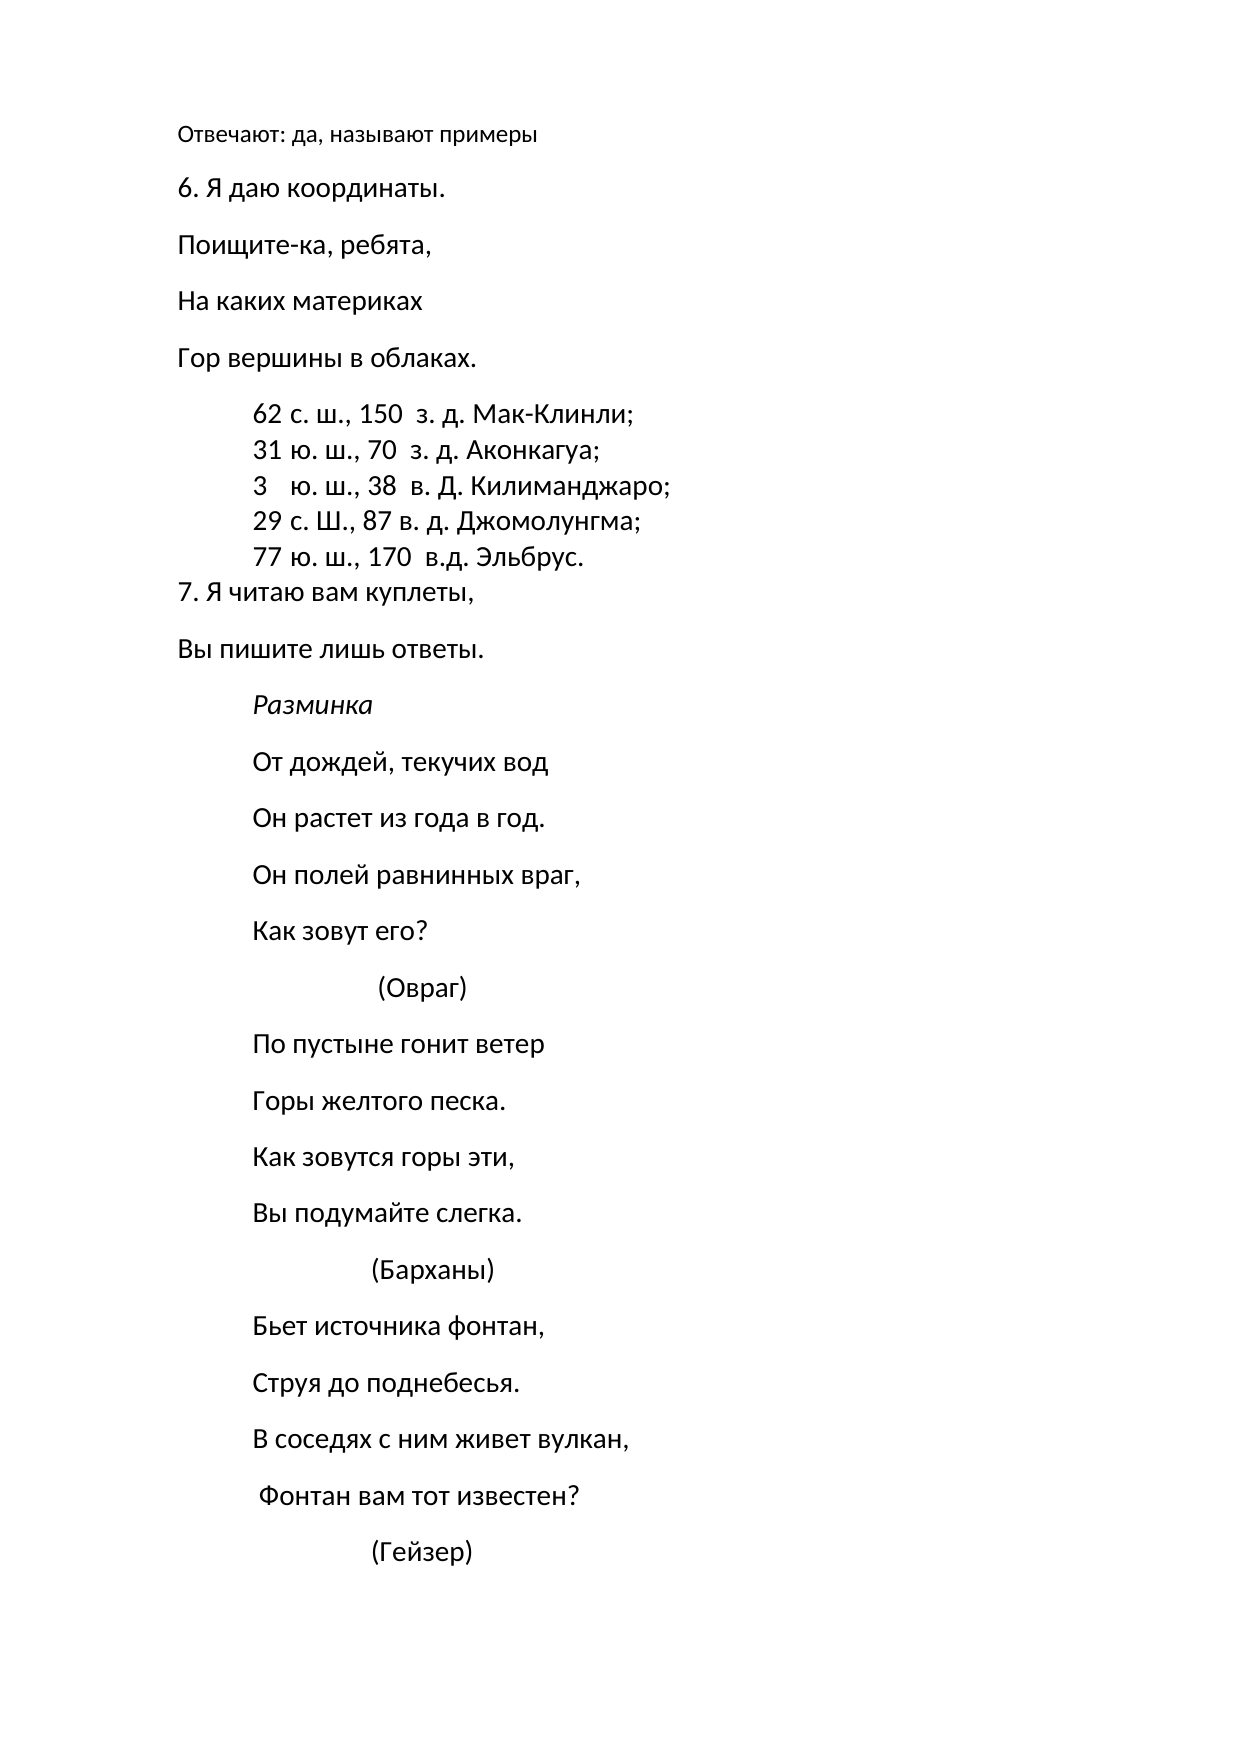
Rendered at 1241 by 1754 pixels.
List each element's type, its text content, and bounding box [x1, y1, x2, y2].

text Бьет источника фонтан, [177, 1307, 1152, 1343]
text (Барханы) [177, 1251, 1152, 1287]
text По пустыне гонит ветер [177, 1025, 1152, 1061]
list ю. ш., 170 в.д. Эльбрус. [177, 538, 1152, 573]
text 6. Я даю координаты. [177, 169, 1152, 205]
text На каких материках [177, 282, 1152, 318]
text Отвечают: да, называют примеры [177, 118, 1152, 149]
text Горы желтого песка. [177, 1082, 1152, 1117]
list с. ш., 150 з. д. Мак-Клинли; [177, 395, 1152, 431]
text Поищите-ка, ребята, [177, 226, 1152, 262]
text В соседях с ним живет вулкан, [177, 1420, 1152, 1456]
text (Овраг) [177, 969, 1152, 1004]
text (Гейзер) [177, 1533, 1152, 1569]
text Он полей равнинных враг, [177, 856, 1152, 891]
text Гор вершины в облаках. [177, 339, 1152, 374]
list с. Ш., 87 в. д. Джомолунгма; [177, 502, 1152, 538]
text От дождей, текучих вод [177, 743, 1152, 778]
text Струя до поднебесья. [177, 1364, 1152, 1399]
text Фонтан вам тот известен? [177, 1477, 1152, 1512]
text Вы пишите лишь ответы. [177, 630, 1152, 666]
text Как зовутся горы эти, [177, 1138, 1152, 1174]
text 7. Я читаю вам куплеты, [177, 573, 1152, 609]
list ю. ш., 70 з. д. Аконкагуа; [177, 431, 1152, 467]
text Разминка [177, 686, 1152, 722]
text Он растет из года в год. [177, 799, 1152, 835]
list ю. ш., 38 в. Д. Килиманджаро; [177, 467, 1152, 502]
text Вы подумайте слегка. [177, 1194, 1152, 1230]
text Как зовут его? [177, 912, 1152, 948]
